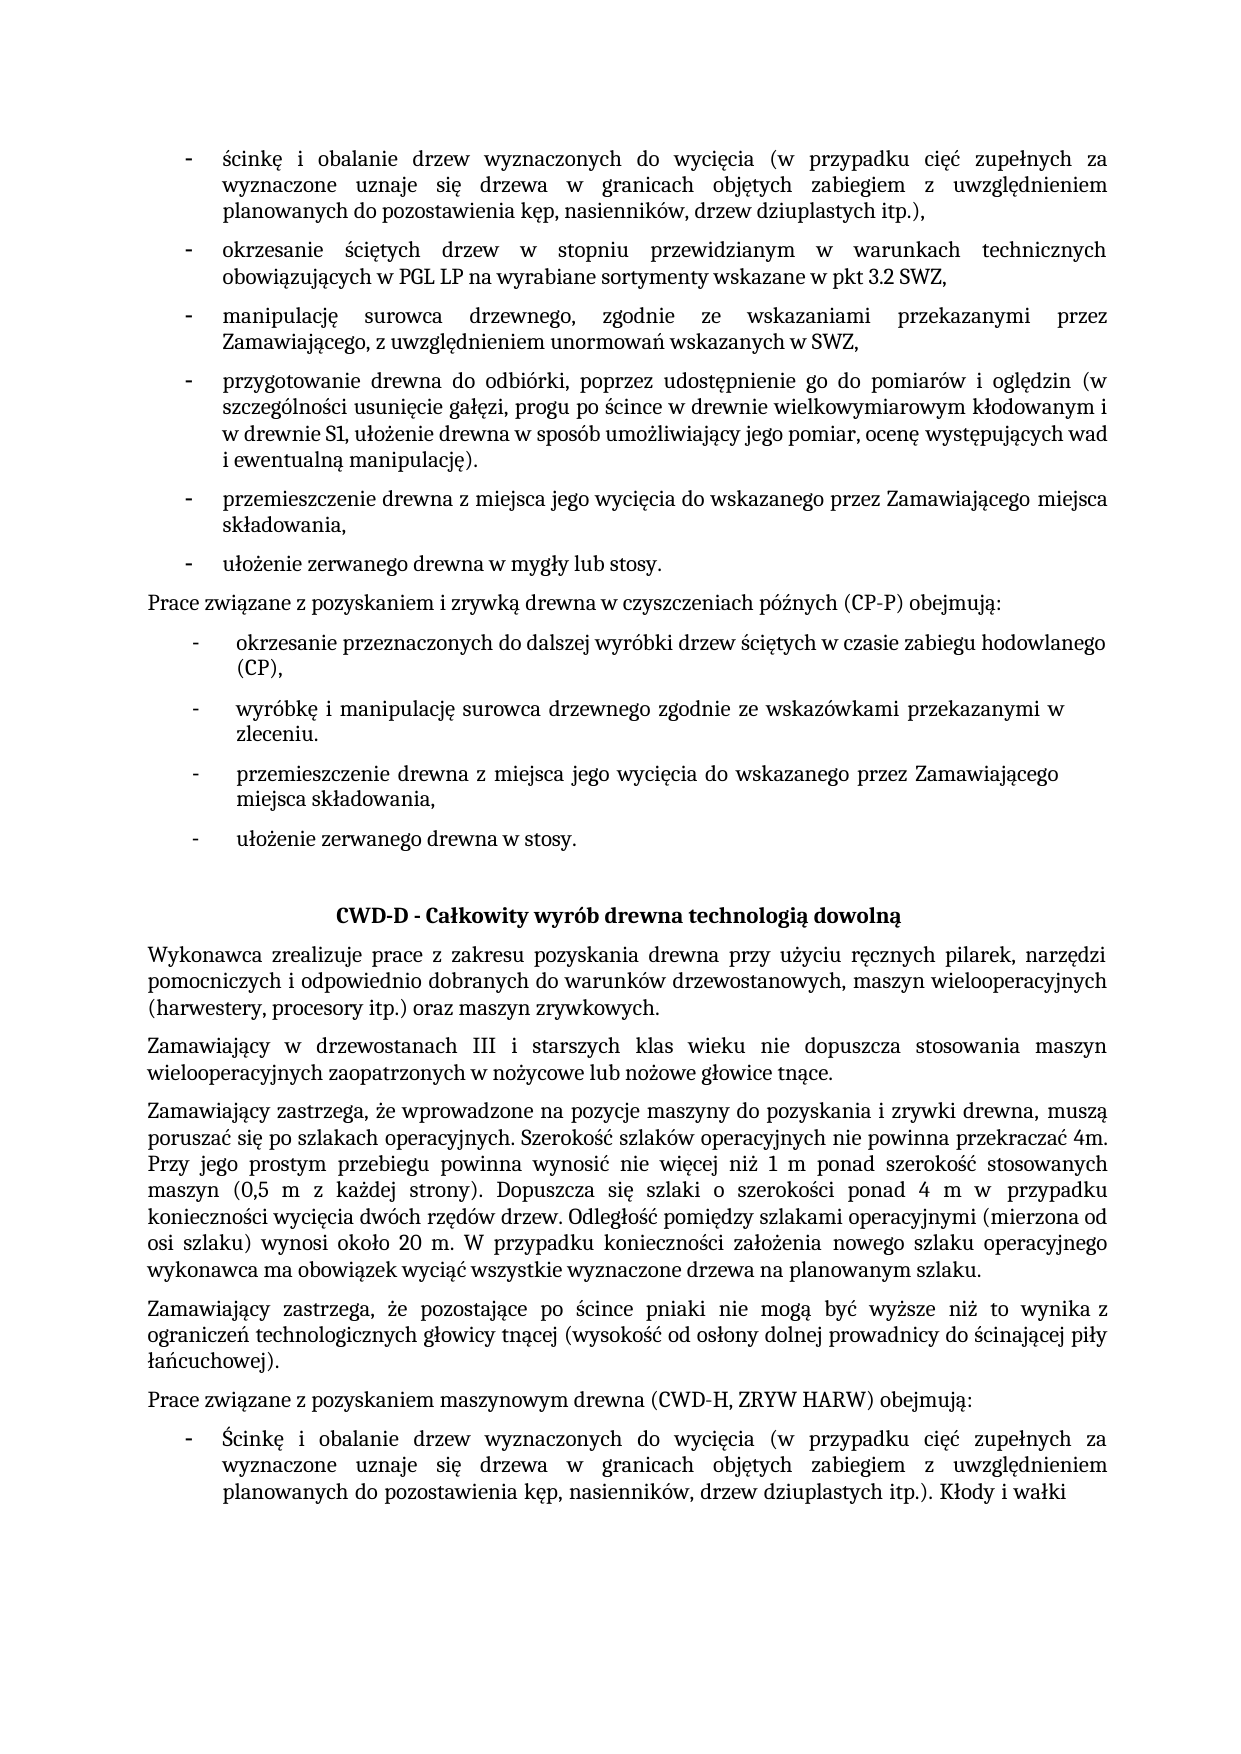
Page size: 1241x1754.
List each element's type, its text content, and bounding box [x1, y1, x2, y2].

list przygotowanie drewna do odbiórki, poprzez udostępnienie go do pomiarów i oględzin (w szczególności usunięcie gałęzi, progu po ścince w drewnie wielkowymiarowym kłodowanym i w drewnie S1, ułożenie drewna w sposób umożliwiający jego pomiar, ocenę występujących wad i ewentualną manipulację). [185, 368, 1108, 473]
list okrzesanie przeznaczonych do dalszej wyróbki drzew ściętych w czasie zabiegu hodowlanego (CP), [192, 629, 1108, 681]
text Zamawiający zastrzega, że pozostające po ścince pniaki nie mogą być wyższe niż to wynika z ograniczeń technologicznych głowicy tnącej (wysokość od osłony dolnej prowadnicy do ścinającej piły łańcuchowej). [147, 1295, 1108, 1374]
list ułożenie zerwanego drewna w stosy. [192, 824, 1138, 852]
text Zamawiający w drzewostanach III i starszych klas wieku nie dopuszcza stosowania maszyn wielooperacyjnych zaopatrzonych w nożycowe lub nożowe głowice tnące. [147, 1033, 1108, 1086]
list ułożenie zerwanego drewna w mygły lub stosy. [185, 551, 1138, 577]
list przemieszczenie drewna z miejsca jego wycięcia do wskazanego przez Zamawiającego miejsca składowania, [185, 486, 1108, 538]
list przemieszczenie drewna z miejsca jego wycięcia do wskazanego przez Zamawiającego miejsca składowania, [192, 760, 1108, 812]
text Zamawiający zastrzega, że wprowadzone na pozycje maszyny do pozyskania i zrywki drewna, muszą poruszać się po szlakach operacyjnych. Szerokość szlaków operacyjnych nie powinna przekraczać 4m. Przy jego prostym przebiegu powinna wynosić nie więcej niż 1 m ponad szerokość stosowanych maszyn (0,5 m z każdej strony). Dopuszcza się szlaki o szerokości ponad 4 m w przypadku konieczności wycięcia dwóch rzędów drzew. Odległość pomiędzy szlakami operacyjnymi (mierzona od osi szlaku) wynosi około 20 m. W przypadku konieczności założenia nowego szlaku operacyjnego wykonawca ma obowiązek wyciąć wszystkie wyznaczone drzewa na planowanym szlaku. [147, 1098, 1108, 1283]
text Wykonawca zrealizuje prace z zakresu pozyskania drewna przy użyciu ręcznych pilarek, narzędzi pomocniczych i odpowiednio dobranych do warunków drzewostanowych, maszyn wielooperacyjnych (harwestery, procesory itp.) oraz maszyn zrywkowych. [147, 942, 1107, 1021]
list manipulację surowca drzewnego, zgodnie ze wskazaniami przekazanymi przez Zamawiającego, z uwzględnieniem unormowań wskazanych w SWZ, [185, 302, 1107, 355]
list ścinkę i obalanie drzew wyznaczonych do wycięcia (w przypadku cięć zupełnych za wyznaczone uznaje się drzewa w granicach objętych zabiegiem z uwzględnieniem planowanych do pozostawienia kęp, nasienników, drzew dziuplastych itp.), [185, 146, 1108, 224]
subtitle CWD-D - Całkowity wyrób drewna technologią dowolną [336, 903, 1138, 929]
list wyróbkę i manipulację surowca drzewnego zgodnie ze wskazówkami przekazanymi w zleceniu. [192, 694, 1108, 747]
text Prace związane z pozyskaniem maszynowym drewna (CWD-H, ZRYW HARW) obejmują: [147, 1387, 1138, 1413]
list okrzesanie ściętych drzew w stopniu przewidzianym w warunkach technicznych obowiązujących w PGL LP na wyrabiane sortymenty wskazane w pkt 3.2 SWZ, [185, 237, 1107, 290]
list Ścinkę i obalanie drzew wyznaczonych do wycięcia (w przypadku cięć zupełnych za wyznaczone uznaje się drzewa w granicach objętych zabiegiem z uwzględnieniem planowanych do pozostawienia kęp, nasienników, drzew dziuplastych itp.). Kłody i wałki [185, 1426, 1108, 1505]
text Prace związane z pozyskaniem i zrywką drewna w czyszczeniach późnych (CP-P) obejmują: [147, 589, 1138, 616]
